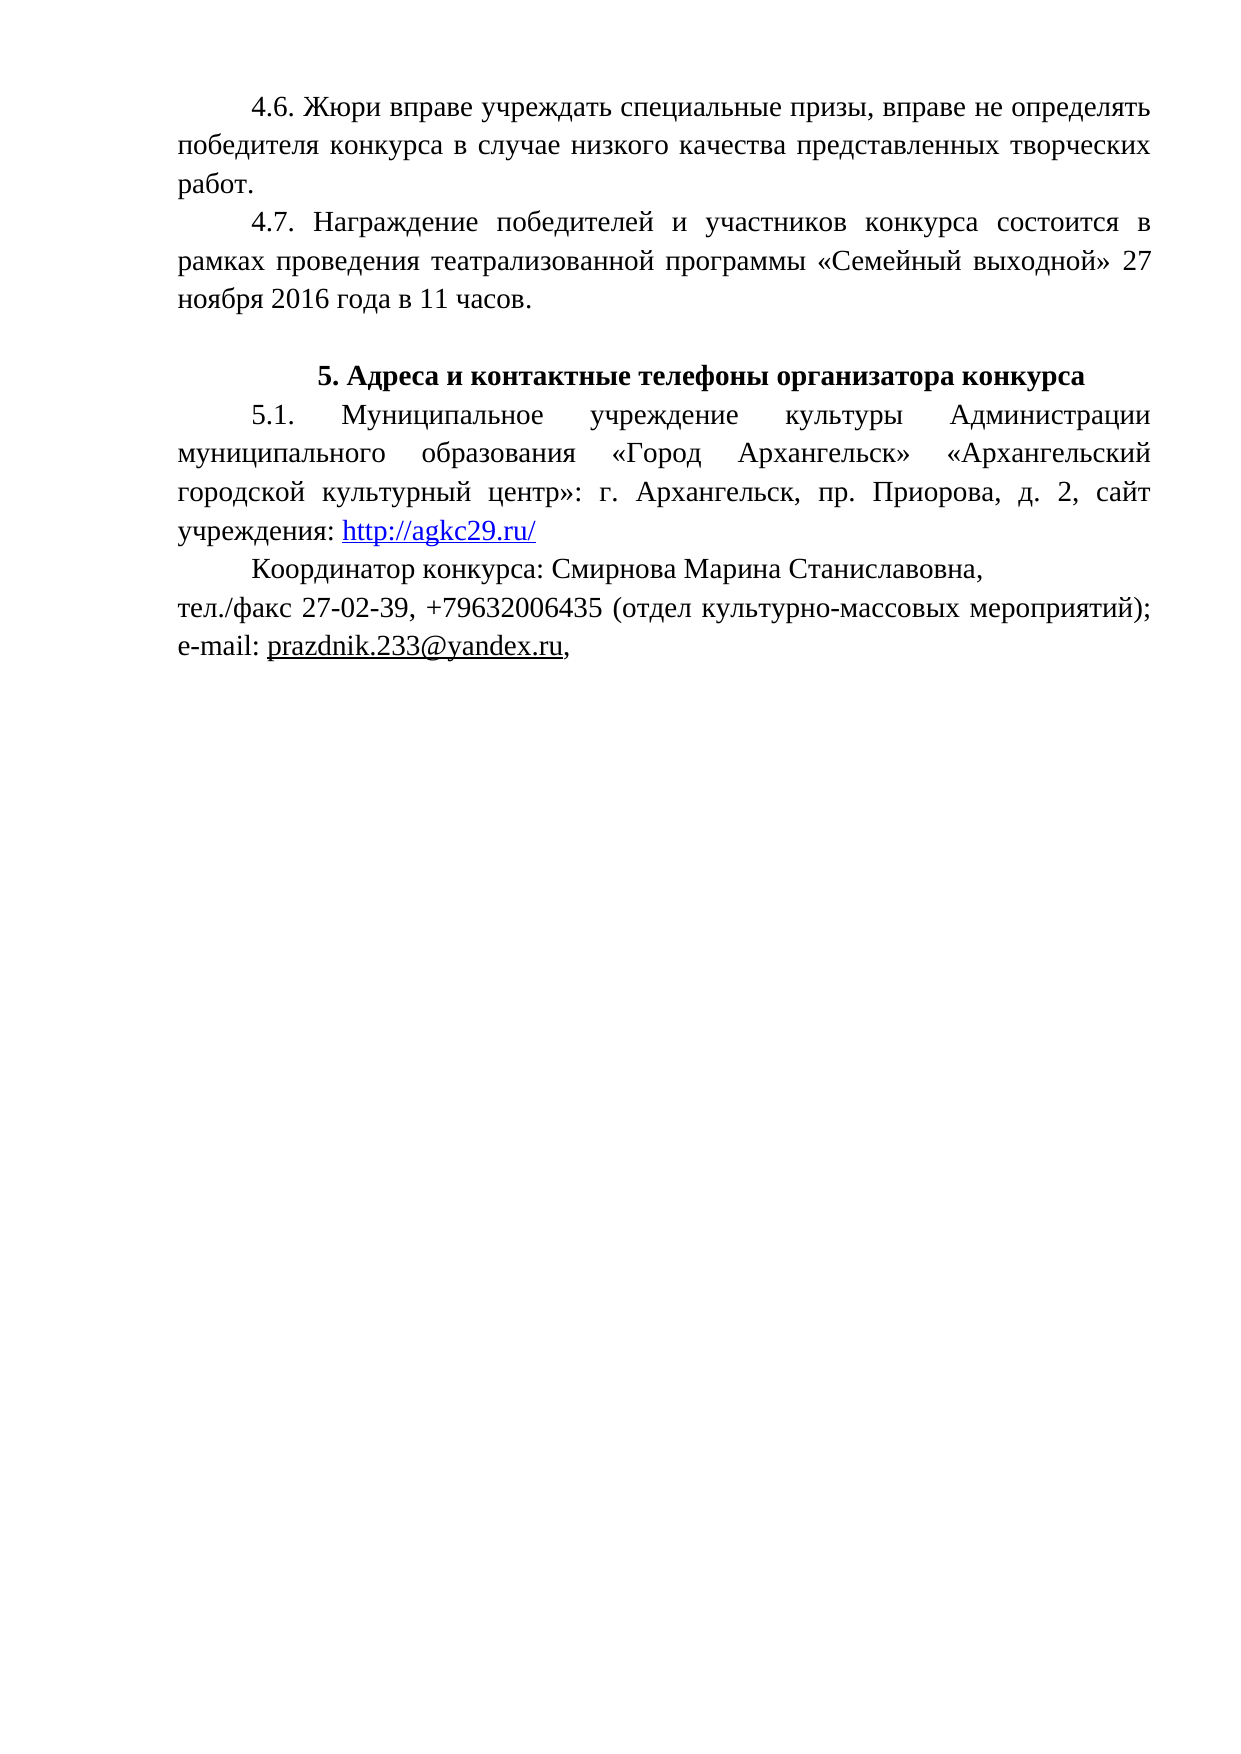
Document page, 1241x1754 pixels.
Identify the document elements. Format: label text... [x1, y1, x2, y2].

text 4.7. Награждение победителей и участников конкурса состоится в рамках проведения театрализованной программы «Семейный выходной» 27 ноября 2016 года в 11 часов. [177, 204, 1152, 315]
text 5.1. Муниципальное учреждение культуры Администрации муниципального образования «Город Архангельск» «Архангельский городской культурный центр»: г. Архангельск, пр. Приорова, д. 2, сайт учреждения: http://agkc29.ru/ [177, 397, 1152, 546]
text Координатор конкурса: Смирнова Марина Станиславовна, [177, 551, 1152, 585]
text 5. Адреса и контактные телефоны организатора конкурса [177, 358, 1152, 392]
text тел./факс 27-02-39, +79632006435 (отдел культурно-массовых мероприятий); е-mail: prazdnik.233@yandex.ru, [177, 590, 1152, 662]
text 4.6. Жюри вправе учреждать специальные призы, вправе не определять победителя конкурса в случае низкого качества представленных творческих работ. [177, 89, 1152, 199]
